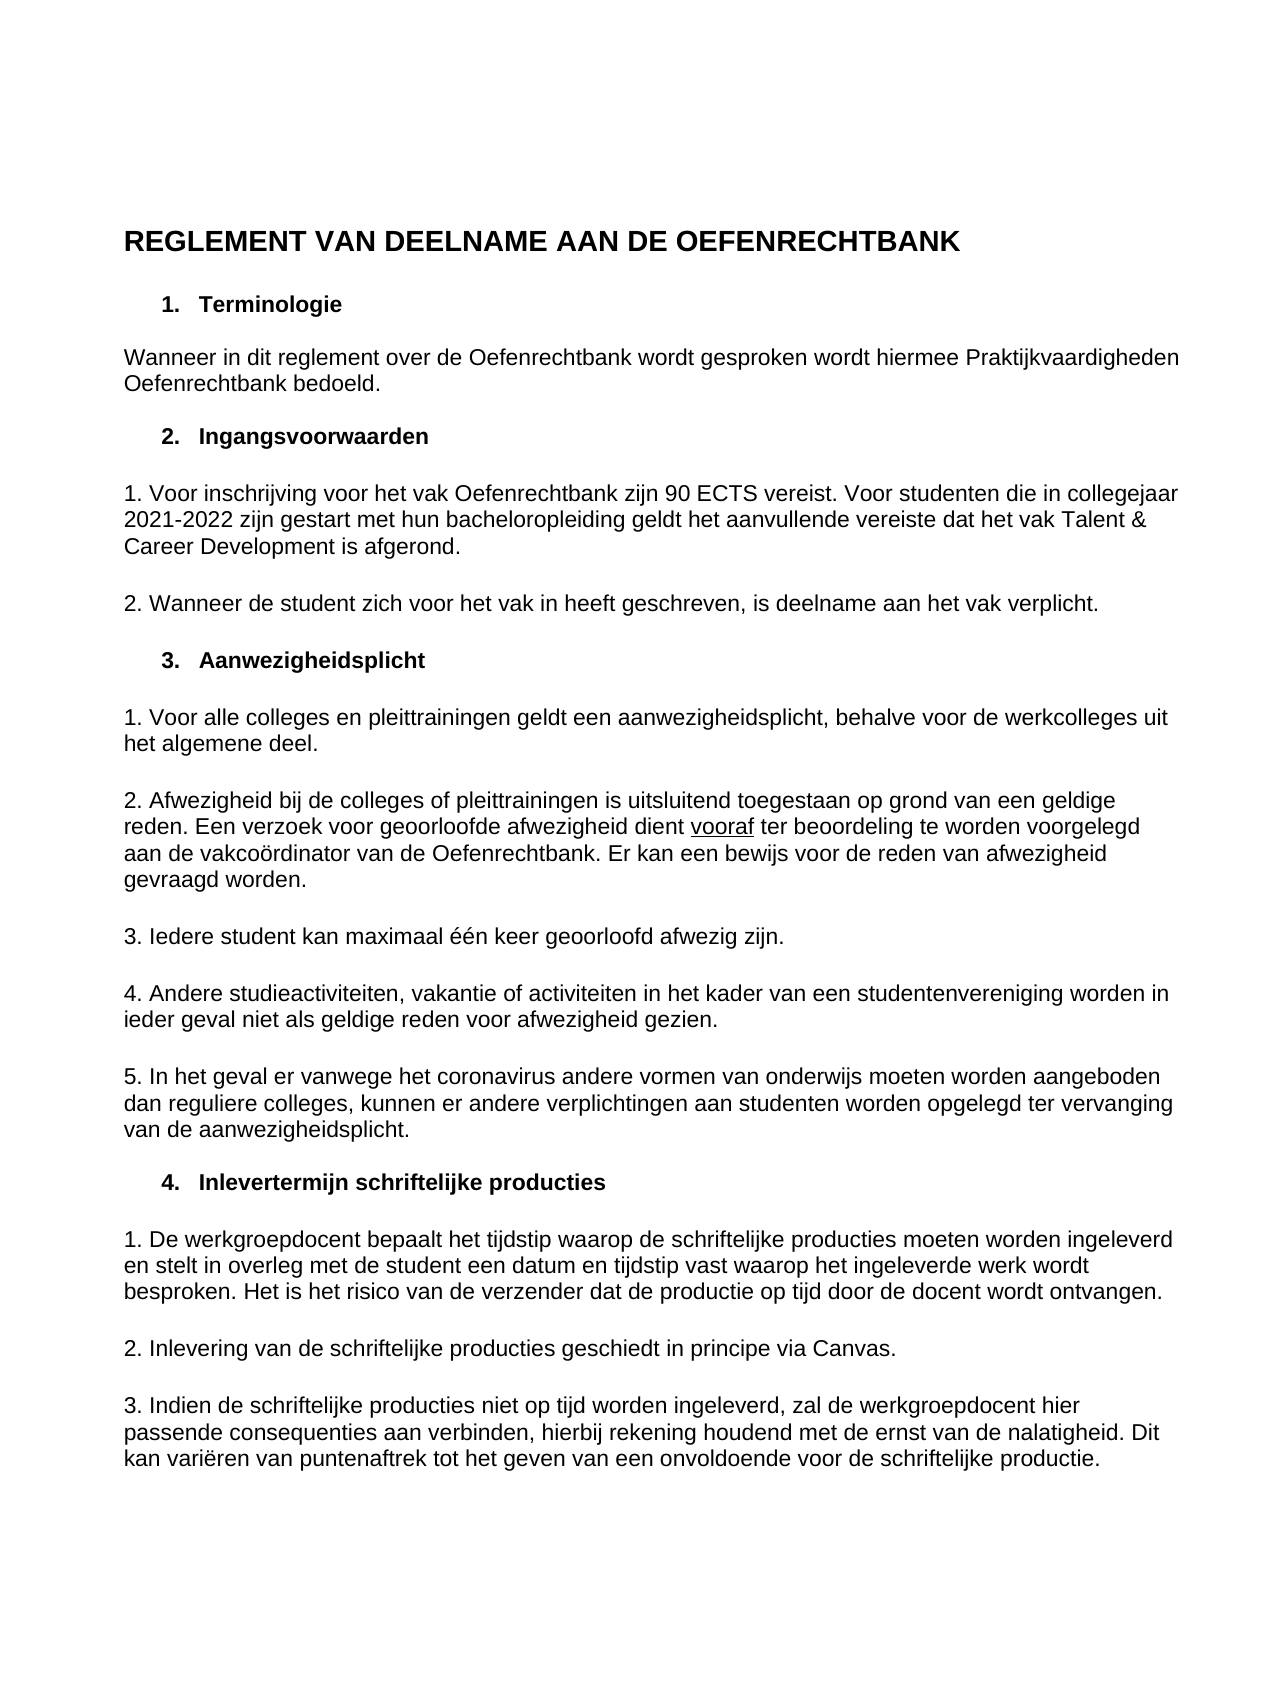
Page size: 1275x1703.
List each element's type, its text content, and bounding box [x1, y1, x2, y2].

text 1. Voor inschrijving voor het vak Oefenrechtbank zijn 90 ECTS vereist. Voor studenten die in collegejaar 2021-2022 zijn gestart met hun bacheloropleiding geldt het aanvullende vereiste dat het vak Talent & Career Development is afgerond. [123, 480, 1181, 559]
list Inlevertermijn schriftelijke producties [161, 1169, 1181, 1195]
text 1. Voor alle colleges en pleittrainingen geldt een aanwezigheidsplicht, behalve voor de werkcolleges uit het algemene deel. [123, 704, 1181, 756]
text REGLEMENT VAN DEELNAME AAN DE OEFENRECHTBANK [123, 224, 1181, 258]
text 3. Iedere student kan maximaal één keer geoorloofd afwezig zijn. [123, 923, 1181, 949]
text 2. Inlevering van de schriftelijke producties geschiedt in principe via Canvas. [123, 1335, 1181, 1362]
list Ingangsvoorwaarden [161, 423, 1181, 449]
text 3. Indien de schriftelijke producties niet op tijd worden ingeleverd, zal de werkgroepdocent hier passende consequenties aan verbinden, hierbij rekening houdend met de ernst van de nalatigheid. Dit kan variëren van puntenaftrek tot het geven van een onvoldoende voor de schriftelijke productie. [123, 1392, 1181, 1471]
list Terminologie [161, 291, 1181, 318]
text 1. De werkgroepdocent bepaalt het tijdstip waarop de schriftelijke producties moeten worden ingeleverd en stelt in overleg met de student een datum en tijdstip vast waarop het ingeleverde werk wordt besproken. Het is het risico van de verzender dat de productie op tijd door de docent wordt ontvangen. [123, 1226, 1181, 1305]
text 2. Wanneer de student zich voor het vak in heeft geschreven, is deelname aan het vak verplicht. [123, 590, 1181, 616]
list Aanwezigheidsplicht [161, 647, 1181, 673]
text 4. Andere studieactiviteiten, vakantie of activiteiten in het kader van een studentenvereniging worden in ieder geval niet als geldige reden voor afwezigheid gezien. [123, 980, 1181, 1033]
text 5. In het geval er vanwege het coronavirus andere vormen van onderwijs moeten worden aangeboden dan reguliere colleges, kunnen er andere verplichtingen aan studenten worden opgelegd ter vervanging van de aanwezigheidsplicht. [123, 1063, 1181, 1142]
text Wanneer in dit reglement over de Oefenrechtbank wordt gesproken wordt hiermee Praktijkvaardigheden Oefenrechtbank bedoeld. [123, 344, 1181, 397]
text 2. Afwezigheid bij de colleges of pleittrainingen is uitsluitend toegestaan op grond van een geldige reden. Een verzoek voor geoorloofde afwezigheid dient vooraf ter beoordeling te worden voorgelegd aan de vakcoördinator van de Oefenrechtbank. Er kan een bewijs voor de reden van afwezigheid gevraagd worden. [123, 787, 1181, 892]
